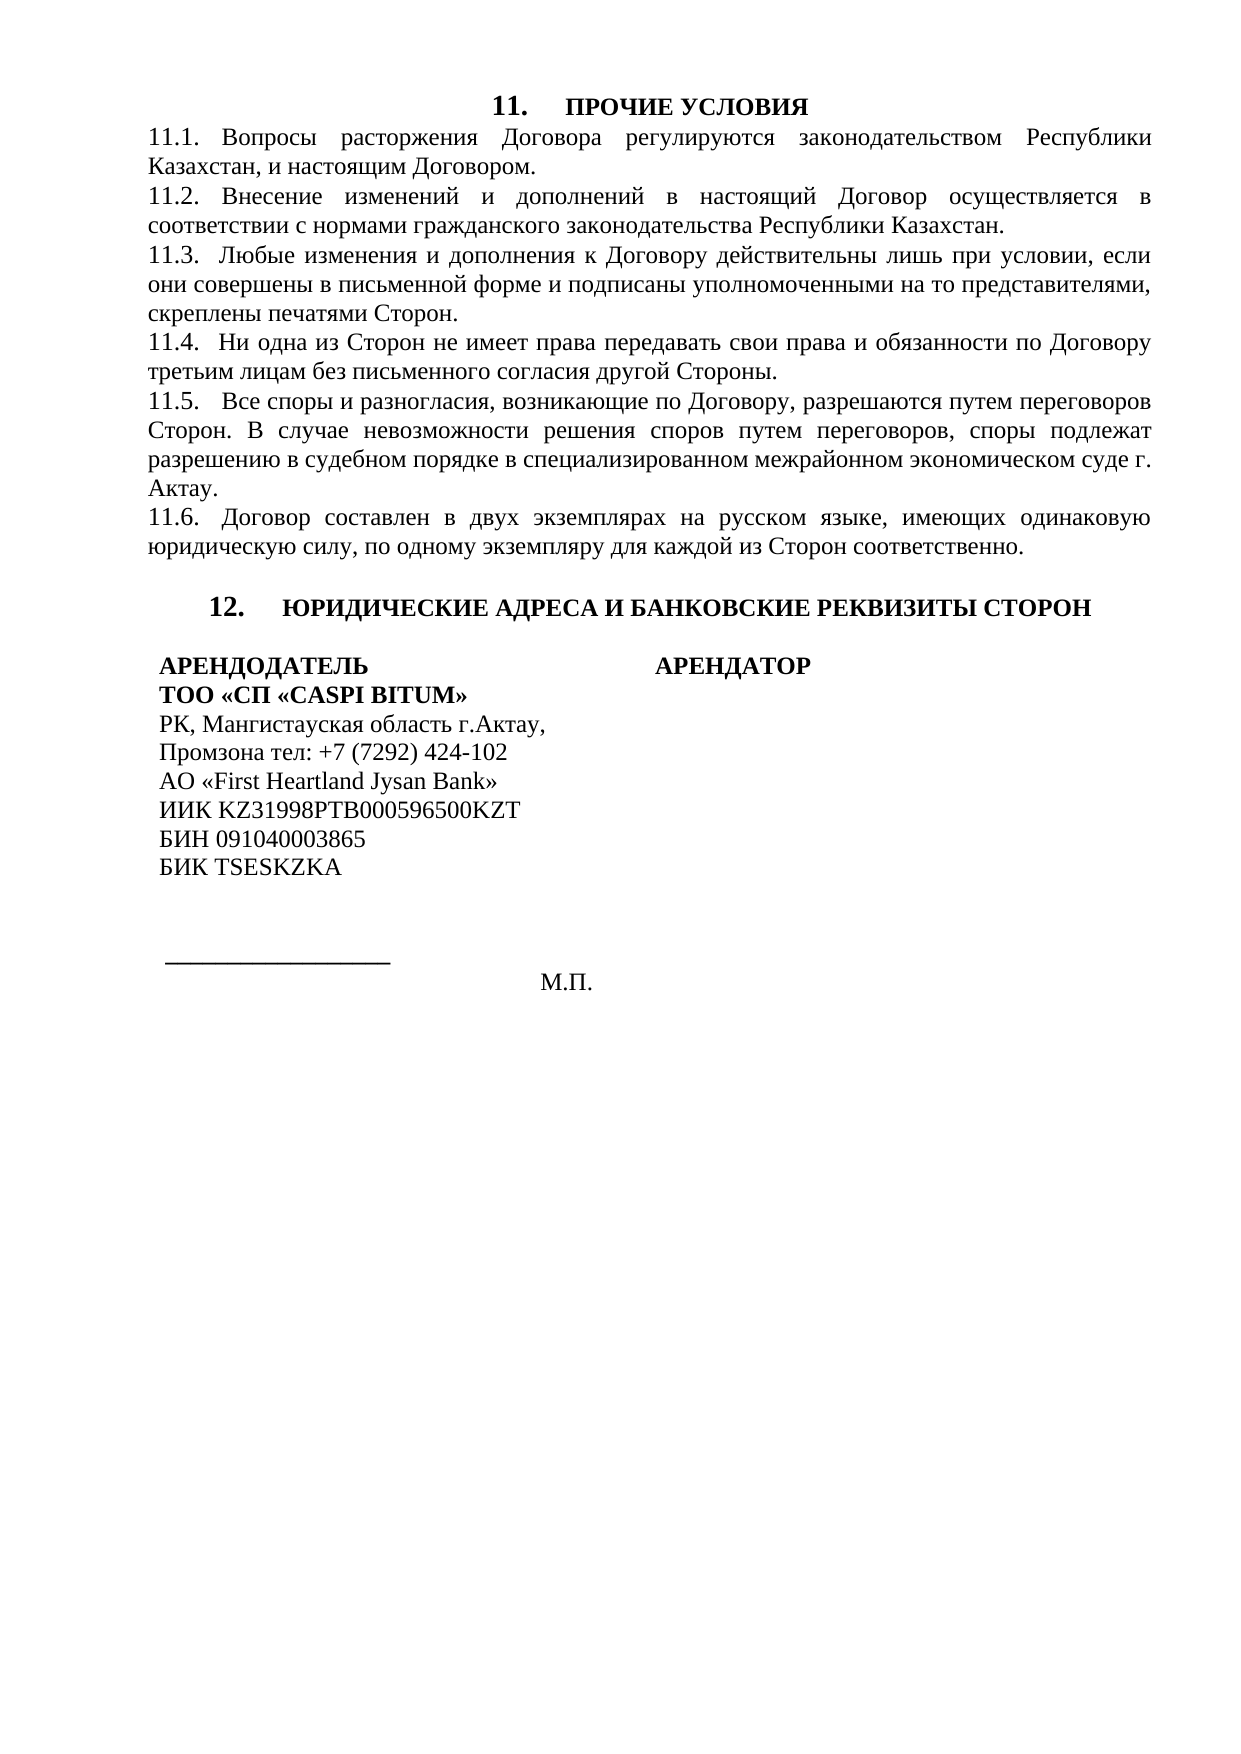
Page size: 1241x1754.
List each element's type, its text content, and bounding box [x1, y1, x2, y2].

list Внесение изменений и дополнений в настоящий Договор осуществляется в соответствии с нормами гражданского законодательства Республики Казахстан. [148, 180, 1152, 239]
list Любые изменения и дополнения к Договору действительны лишь при условии, если они совершены в письменной форме и подписаны уполномоченными на то представителями, скреплены печатями Сторон. [148, 239, 1152, 326]
table_header АРЕНДОДАТЕЛЬ ТОО «СП «CASPI BITUM» РК, Мангистауская область г.Актау, Промзона тел: +7 (7292) 424-102 АО «First Heartland Jysan Bank» ИИК KZ31998PTB000596500KZT БИН 091040003865 БИК TSESKZKA __________________ М.П. [148, 651, 644, 1024]
list Договор составлен в двух экземплярах на русском языке, имеющих одинаковую юридическую силу, по одному экземпляру для каждой из Сторон соответственно. [148, 501, 1152, 560]
list ЮРИДИЧЕСКИЕ АДРЕСА И БАНКОВСКИЕ РЕКВИЗИТЫ СТОРОН [148, 589, 1152, 622]
list Вопросы расторжения Договора регулируются законодательством Республики Казахстан, и настоящим Договором. [148, 121, 1152, 180]
list ПРОЧИЕ УСЛОВИЯ [148, 88, 1152, 121]
list Ни одна из Сторон не имеет права передавать свои права и обязанности по Договору третьим лицам без письменного согласия другой Стороны. [148, 326, 1152, 385]
table_header АРЕНДАТОР [644, 651, 1151, 1024]
list Все споры и разногласия, возникающие по Договору, разрешаются путем переговоров Сторон. В случае невозможности решения споров путем переговоров, споры подлежат разрешению в судебном порядке в специализированном межрайонном экономическом суде г. Актау. [148, 385, 1152, 501]
